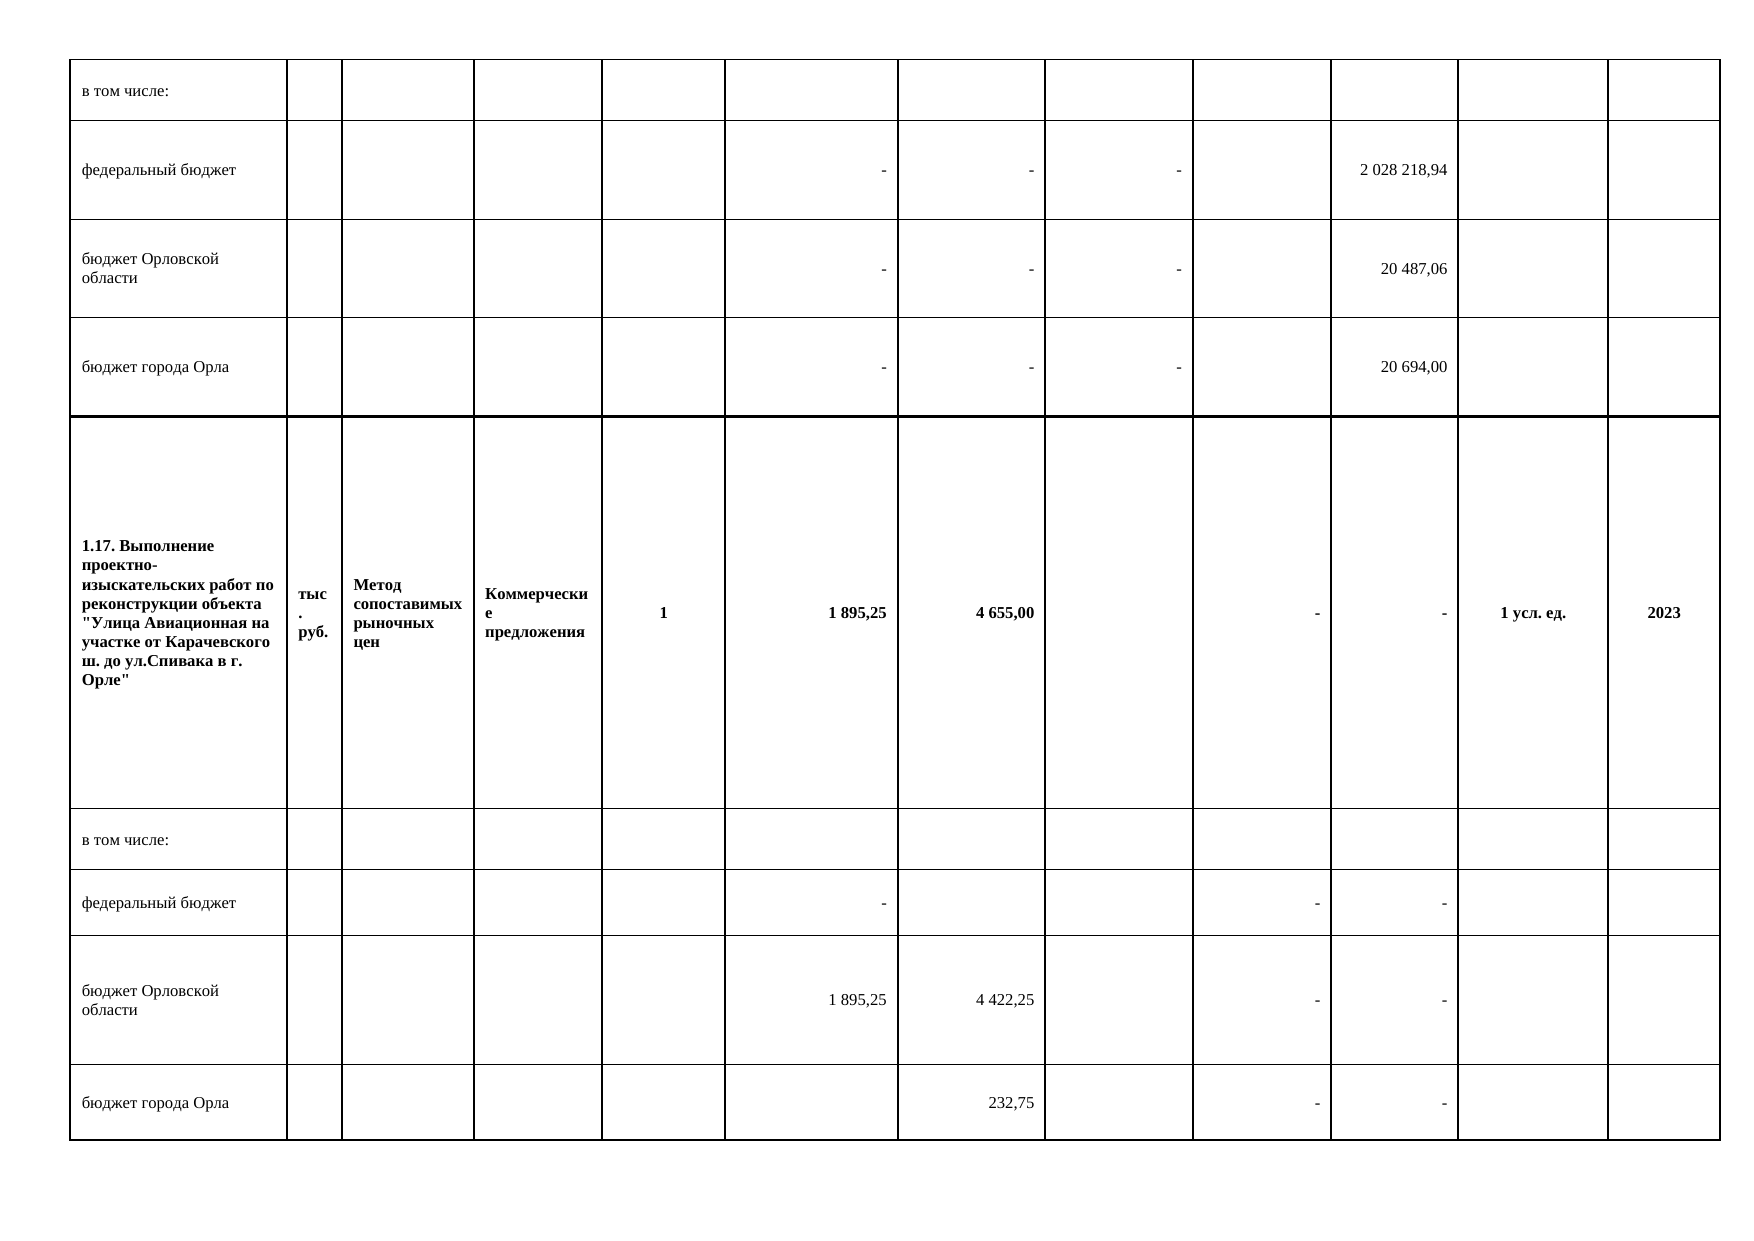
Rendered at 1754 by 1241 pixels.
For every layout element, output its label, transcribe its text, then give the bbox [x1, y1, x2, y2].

table_cell [475, 60, 601, 120]
table_cell [1459, 121, 1607, 218]
table_cell Коммерческие предложения [475, 418, 601, 808]
table_cell федеральный бюджет [71, 121, 286, 218]
table_cell [343, 220, 473, 317]
table_cell тыс. руб. [288, 418, 341, 808]
table_cell 2023 [1609, 418, 1719, 808]
table_cell [1609, 220, 1719, 317]
table_cell [343, 318, 473, 415]
table_cell бюджет Орловской области [71, 936, 286, 1064]
table_cell [1459, 60, 1607, 120]
table_cell [475, 121, 601, 218]
table_cell 4 422,25 [899, 936, 1044, 1064]
table_cell [343, 809, 473, 869]
table_cell [1459, 809, 1607, 869]
table_cell [1609, 870, 1719, 934]
table_cell [1194, 121, 1330, 218]
table_cell 1 [603, 418, 724, 808]
table_cell [475, 870, 601, 934]
table_cell - [1046, 318, 1192, 415]
table_cell [288, 220, 341, 317]
table_cell [1609, 60, 1719, 120]
table_cell - [1194, 870, 1330, 934]
table_cell [288, 936, 341, 1064]
table_cell [475, 318, 601, 415]
table_cell [1194, 60, 1330, 120]
table_cell [288, 121, 341, 218]
table_cell [475, 809, 601, 869]
table_cell 2 028 218,94 [1332, 121, 1457, 218]
table_cell [1609, 1065, 1719, 1139]
table_cell [1459, 870, 1607, 934]
table_cell [475, 1065, 601, 1139]
table_cell [343, 60, 473, 120]
table_cell [1194, 809, 1330, 869]
table_cell [343, 870, 473, 934]
table_cell [1332, 60, 1457, 120]
table_cell [1046, 870, 1192, 934]
table_cell [899, 60, 1044, 120]
table_cell в том числе: [71, 809, 286, 869]
table_cell - [726, 318, 897, 415]
table_cell [603, 1065, 724, 1139]
table_cell [1459, 318, 1607, 415]
table_cell [1609, 318, 1719, 415]
table_cell [288, 60, 341, 120]
table_cell - [1332, 936, 1457, 1064]
table_cell 1 895,25 [726, 418, 897, 808]
table_cell [603, 60, 724, 120]
table_cell [288, 1065, 341, 1139]
table_cell [288, 318, 341, 415]
table_cell [603, 220, 724, 317]
table_cell [343, 936, 473, 1064]
table_cell - [1194, 1065, 1330, 1139]
table_cell бюджет города Орла [71, 1065, 286, 1139]
table_cell [726, 60, 897, 120]
table_cell - [1194, 418, 1330, 808]
table_cell [475, 936, 601, 1064]
table_cell [343, 121, 473, 218]
table_cell [899, 870, 1044, 934]
table_cell [1459, 936, 1607, 1064]
table_cell - [1046, 121, 1192, 218]
table_cell в том числе: [71, 60, 286, 120]
table_cell [288, 809, 341, 869]
table_cell [603, 936, 724, 1064]
table_cell - [899, 220, 1044, 317]
table_cell 232,75 [899, 1065, 1044, 1139]
table_cell - [1332, 418, 1457, 808]
table_cell - [1332, 870, 1457, 934]
table_cell [603, 121, 724, 218]
table_cell [1194, 318, 1330, 415]
table_cell бюджет города Орла [71, 318, 286, 415]
table_cell [1609, 936, 1719, 1064]
table_cell [1046, 809, 1192, 869]
table_cell [475, 220, 601, 317]
table_cell - [1194, 936, 1330, 1064]
table_cell [1459, 220, 1607, 317]
table_cell [603, 809, 724, 869]
table_cell - [1332, 1065, 1457, 1139]
table_cell - [1046, 220, 1192, 317]
table_cell [726, 1065, 897, 1139]
table_cell 1 усл. ед. [1459, 418, 1607, 808]
table_cell - [726, 870, 897, 934]
table_cell [1194, 220, 1330, 317]
table_cell [288, 870, 341, 934]
table_cell - [899, 121, 1044, 218]
table_cell 20 487,06 [1332, 220, 1457, 317]
table_cell 1 895,25 [726, 936, 897, 1064]
table_cell [1046, 60, 1192, 120]
table_cell - [899, 318, 1044, 415]
table_cell [1609, 809, 1719, 869]
table_cell [1459, 1065, 1607, 1139]
table_cell [1609, 121, 1719, 218]
table_cell [1046, 418, 1192, 808]
table_cell [899, 809, 1044, 869]
table_cell - [726, 220, 897, 317]
table_cell 4 655,00 [899, 418, 1044, 808]
table_cell [1046, 1065, 1192, 1139]
table_cell 1.17. Выполнение проектно-изыскательских работ по реконструкции объекта "Улица Авиационная на участке от Карачевского ш. до ул.Спивака в г. Орле" [71, 418, 286, 808]
table_cell [603, 318, 724, 415]
table_cell [1332, 809, 1457, 869]
table_cell - [726, 121, 897, 218]
table_cell 20 694,00 [1332, 318, 1457, 415]
table_cell [1046, 936, 1192, 1064]
table_cell [603, 870, 724, 934]
table_cell бюджет Орловской области [71, 220, 286, 317]
table_cell [343, 1065, 473, 1139]
table_cell Метод сопоставимых рыночных цен [343, 418, 473, 808]
table_cell [726, 809, 897, 869]
table_cell федеральный бюджет [71, 870, 286, 934]
